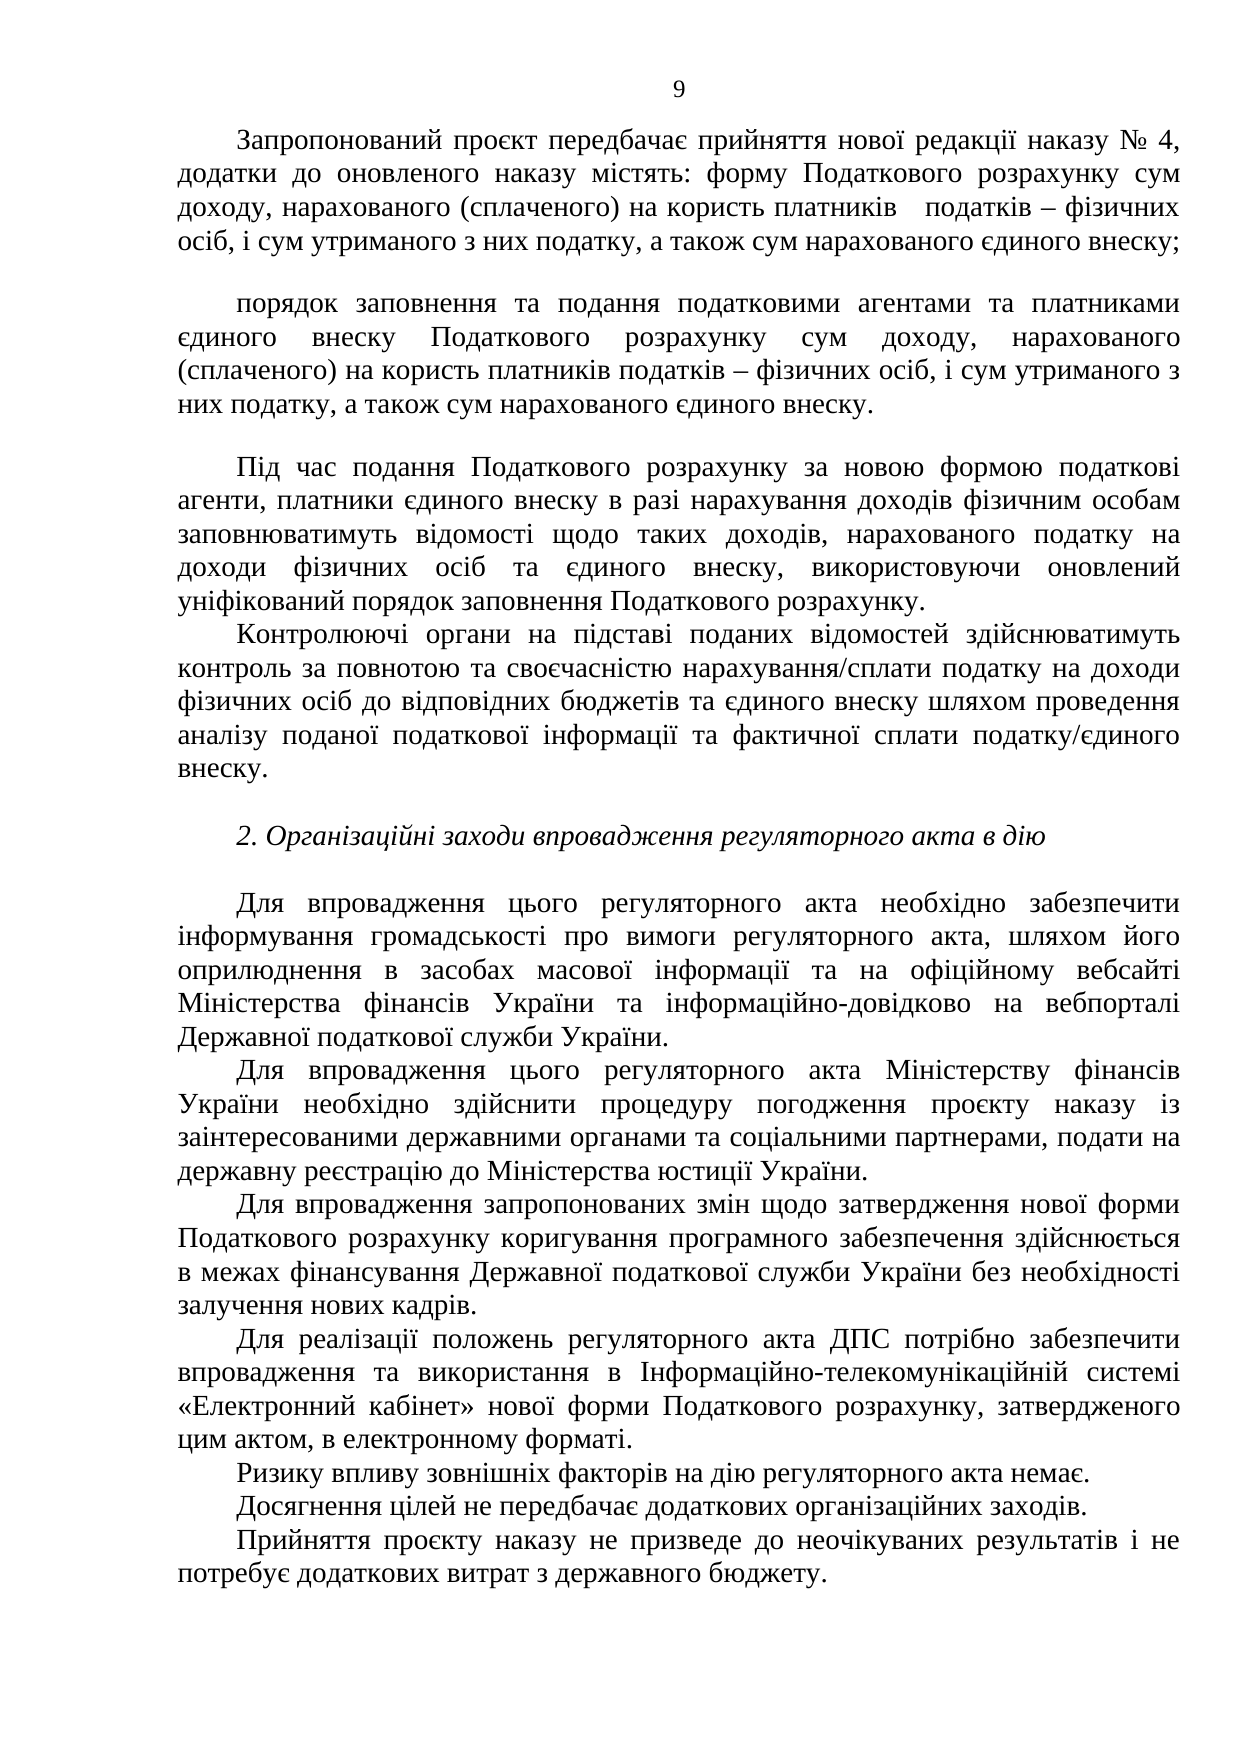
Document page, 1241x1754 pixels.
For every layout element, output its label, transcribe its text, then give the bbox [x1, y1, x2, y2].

text порядок заповнення та подання податковими агентами та платниками єдиного внеску Податкового розрахунку сум доходу, нарахованого (сплаченого) на користь платників податків – фізичних осіб, і сум утриманого з них податку, а також сум нарахованого єдиного внеску. [177, 285, 1181, 419]
text Запропонований проєкт передбачає прийняття нової редакції наказу № 4, додатки до оновленого наказу містять: форму Податкового розрахунку сум доходу, нарахованого (сплаченого) на користь платників податків – фізичних осіб, і сум утриманого з них податку, а також сум нарахованого єдиного внеску; [177, 122, 1181, 256]
text Для впровадження цього регуляторного акта необхідно забезпечити інформування громадськості про вимоги регуляторного акта, шляхом його оприлюднення в засобах масової інформації та на офіційному вебсайті Міністерства фінансів України та інформаційно-довідково на вебпорталі Державної податкової служби України. [177, 885, 1181, 1052]
text Під час подання Податкового розрахунку за новою формою податкові агенти, платники єдиного внеску в разі нарахування доходів фізичним особам заповнюватимуть відомості щодо таких доходів, нарахованого податку на доходи фізичних осіб та єдиного внеску, використовуючи оновлений уніфікований порядок заповнення Податкового розрахунку. [177, 449, 1181, 616]
text Для реалізації положень регуляторного акта ДПС потрібно забезпечити впровадження та використання в Інформаційно-телекомунікаційній системі «Електронний кабінет» нової форми Податкового розрахунку, затвердженого цим актом, в електронному форматі. [177, 1321, 1181, 1455]
text Контролюючі органи на підставі поданих відомостей здійснюватимуть контроль за повнотою та своєчасністю нарахування/сплати податку на доходи фізичних осіб до відповідних бюджетів та єдиного внеску шляхом проведення аналізу поданої податкової інформації та фактичної сплати податку/єдиного внеску. [177, 616, 1181, 784]
text Прийняття проєкту наказу не призведе до неочікуваних результатів і не потребує додаткових витрат з державного бюджету. [177, 1522, 1181, 1589]
text Ризику впливу зовнішніх факторів на дію регуляторного акта немає. [177, 1455, 1181, 1488]
text Досягнення цілей не передбачає додаткових організаційних заходів. [177, 1488, 1181, 1522]
text Для впровадження запропонованих змін щодо затвердження нової форми Податкового розрахунку коригування програмного забезпечення здійснюється в межах фінансування Державної податкової служби України без необхідності залучення нових кадрів. [177, 1187, 1181, 1321]
text Для впровадження цього регуляторного акта Міністерству фінансів України необхідно здійснити процедуру погодження проєкту наказу із заінтересованими державними органами та соціальними партнерами, подати на державну реєстрацію до Міністерства юстиції України. [177, 1052, 1181, 1187]
text 2. Організаційні заходи впровадження регуляторного акта в дію [177, 818, 1181, 851]
